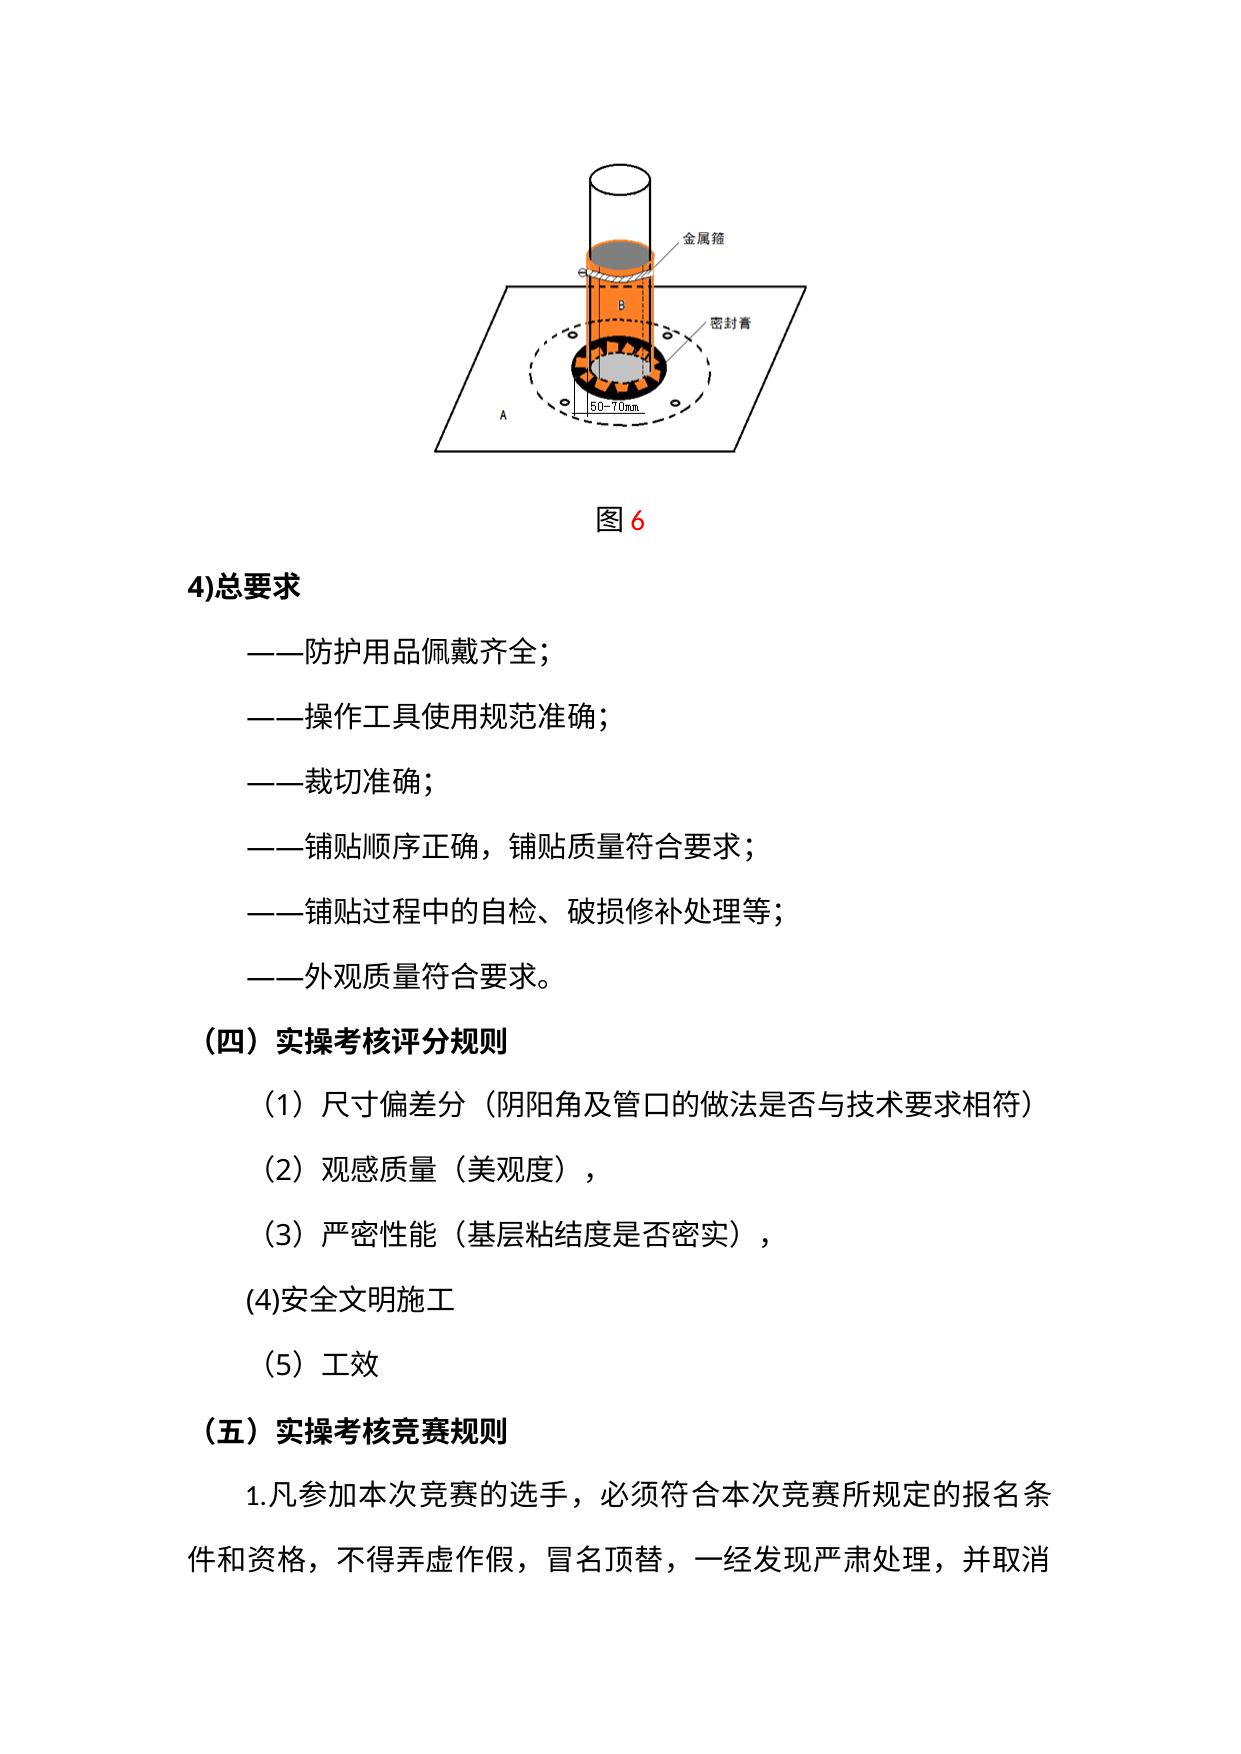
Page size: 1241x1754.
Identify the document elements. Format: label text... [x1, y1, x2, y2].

text （3）严密性能（基层粘结度是否密实）， [188, 1202, 1053, 1267]
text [187, 1462, 1053, 1592]
text 4)总要求 [187, 552, 1053, 617]
text （5）工效 [188, 1332, 1053, 1397]
text 图6 [187, 487, 1053, 552]
text （四）实操考核评分规则 [187, 1007, 1053, 1072]
text ——裁切准确； [187, 747, 1053, 812]
picture [429, 162, 811, 456]
text ——操作工具使用规范准确； [187, 682, 1053, 747]
text ——铺贴顺序正确，铺贴质量符合要求； [187, 812, 1053, 877]
text (4)安全文明施工 [187, 1267, 1053, 1332]
text （1）尺寸偏差分（阴阳角及管口的做法是否与技术要求相符） [188, 1072, 1053, 1137]
text （五）实操考核竞赛规则 [187, 1397, 1053, 1462]
text ——铺贴过程中的自检、破损修补处理等； [187, 877, 1053, 942]
text ——防护用品佩戴齐全； [187, 617, 1053, 682]
text ——外观质量符合要求。 [187, 942, 1053, 1007]
text （2）观感质量（美观度）， [188, 1137, 1053, 1202]
